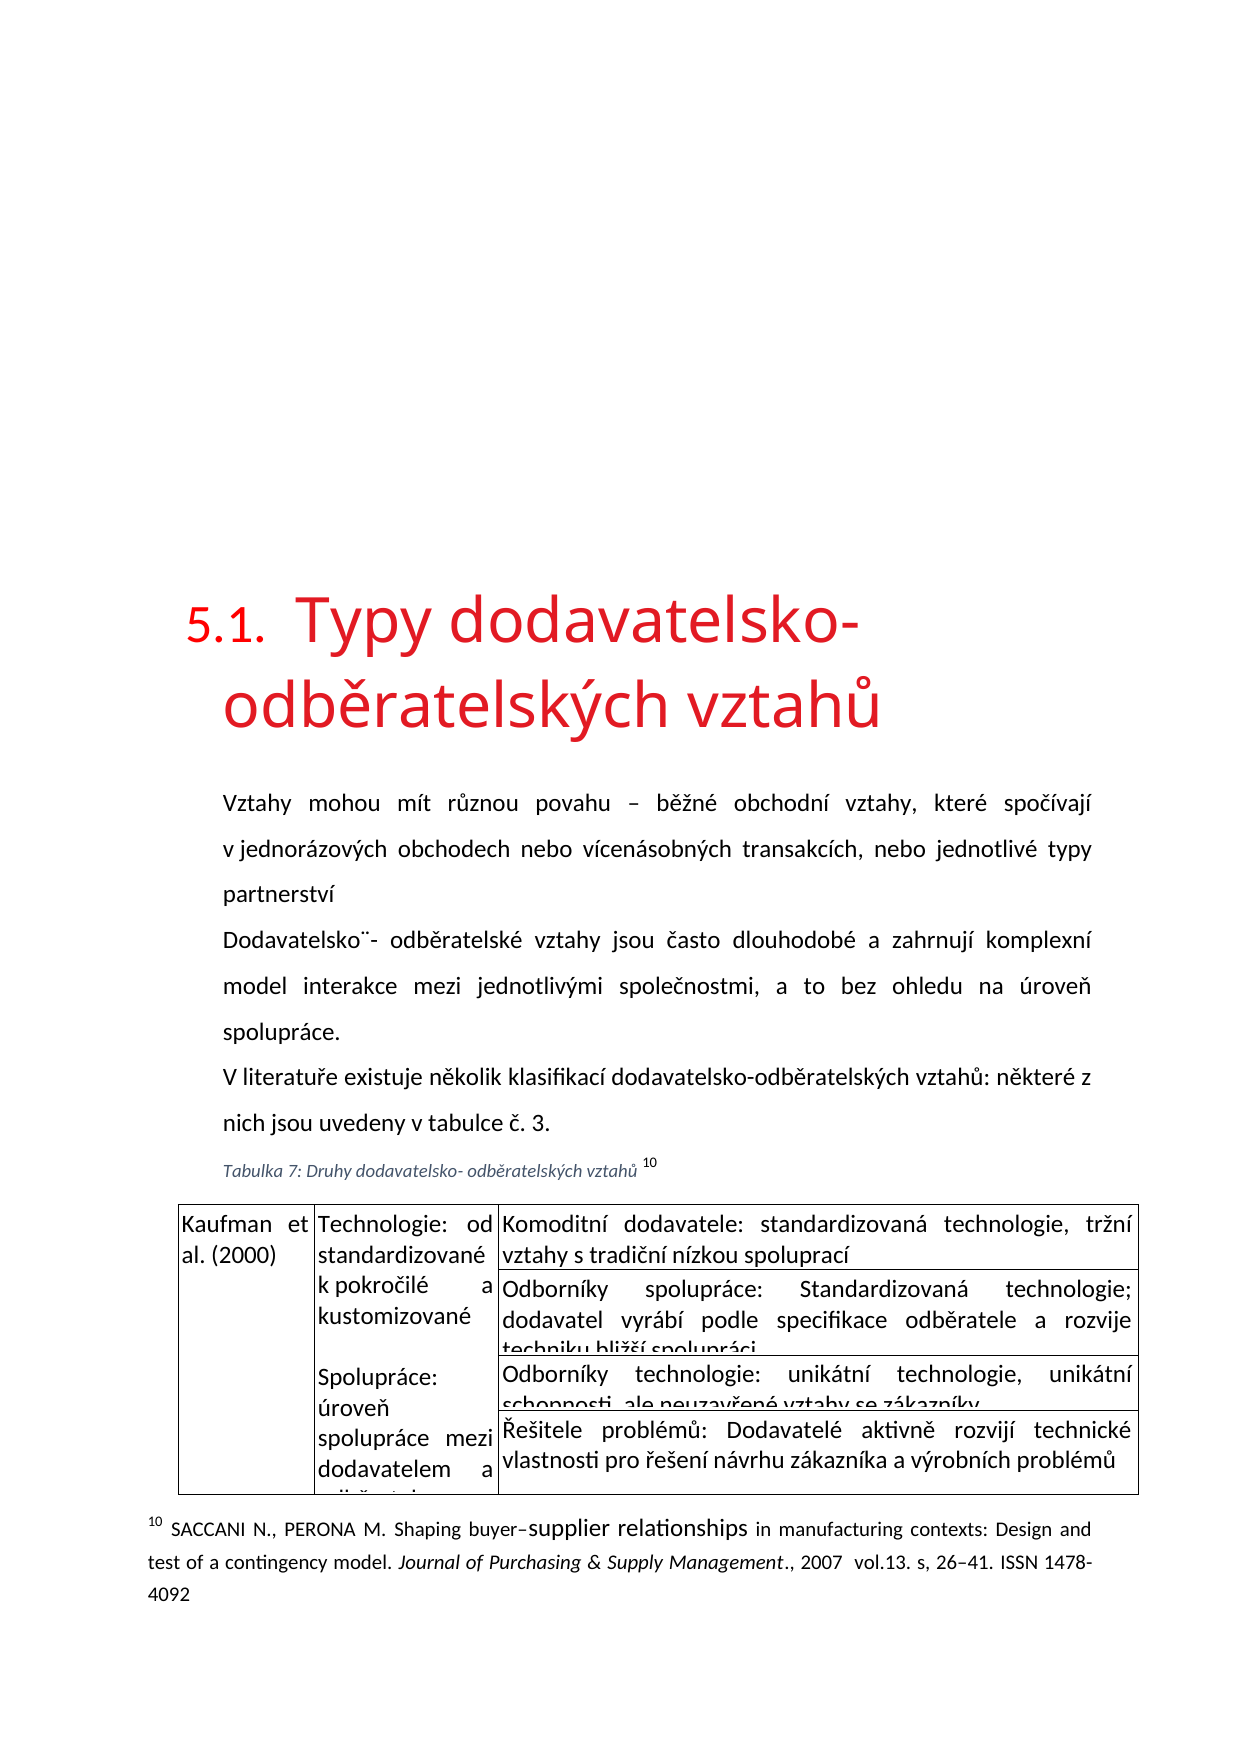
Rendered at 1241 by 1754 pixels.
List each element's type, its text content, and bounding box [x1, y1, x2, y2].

subtitle Typy dodavatelsko- odběratelských vztahů [185, 575, 1093, 746]
table_cell Řešitele problémů: Dodavatelé aktivně rozvijí technické vlastnosti pro řešení návrhu zákazníka a výrobních problémů [499, 1411, 1138, 1494]
table_header Komoditní dodavatele: standardizovaná technologie, tržní vztahy s tradiční nízkou spoluprací [499, 1205, 1138, 1269]
list V literatuře existuje několik klasifikací dodavatelsko-odběratelských vztahů: některé z nich jsou uvedeny v tabulce č. 3. [223, 1062, 1093, 1138]
list Tabulka 7: Druhy dodavatelsko- odběratelských vztahů [223, 1153, 1093, 1183]
table_cell Odborníky spolupráce: Standardizovaná technologie; dodavatel vyrábí podle specifikace odběratele a rozvije techniku bližší spolupráci [499, 1270, 1138, 1354]
table_cell Odborníky technologie: unikátní technologie, unikátní schopnosti, ale neuzavřené vztahy se zákazníky [499, 1356, 1138, 1410]
list Dodavatelsko¨- odběratelské vztahy jsou často dlouhodobé a zahrnují komplexní model interakce mezi jednotlivými společnostmi, a to bez ohledu na úroveň spolupráce. [223, 924, 1093, 1046]
list Vztahy mohou mít různou povahu – běžné obchodní vztahy, které spočívají v jednorázových obchodech nebo vícenásobných transakcích, nebo jednotlivé typy partnerství [223, 787, 1093, 909]
table_header Technologie: od standardizované k pokročilé a kustomizované Spolupráce: úroveň spolupráce mezi dodavatelem a odběratelem [315, 1205, 498, 1494]
table_header Kaufman et al. (2000) [179, 1205, 314, 1494]
